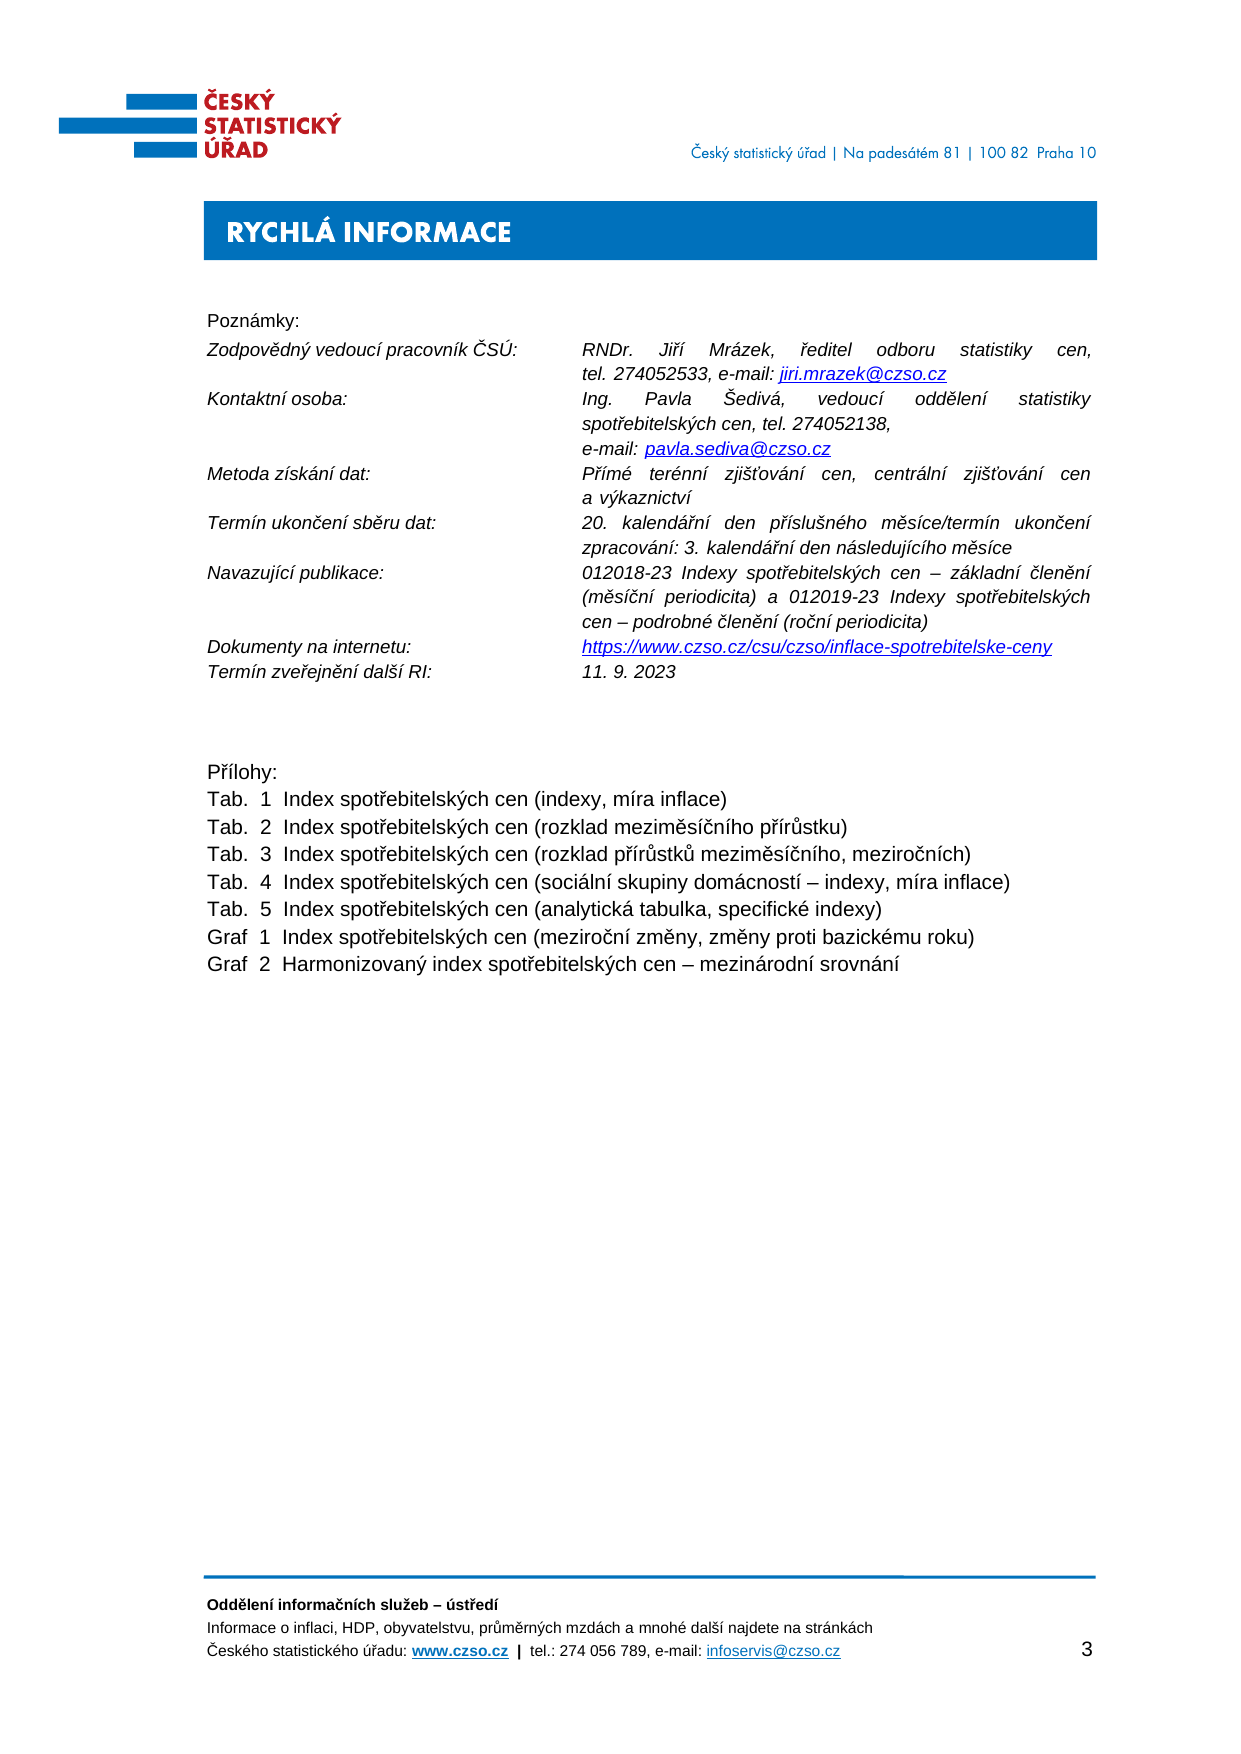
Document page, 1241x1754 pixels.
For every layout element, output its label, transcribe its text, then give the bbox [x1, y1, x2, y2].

text Graf 2 Harmonizovaný index spotřebitelských cen – mezinárodní srovnání [207, 952, 1092, 976]
text Metoda získání dat: Přímé terénní zjišťování cen, centrální zjišťování cen a výkaznictví [207, 462, 1092, 509]
text Tab. 3 Index spotřebitelských cen (rozklad přírůstků meziměsíčního, meziročních) [207, 842, 1092, 866]
text Přílohy: [207, 760, 1092, 784]
text Tab. 1 Index spotřebitelských cen (indexy, míra inflace) [207, 787, 1092, 811]
text Zodpovědný vedoucí pracovník ČSÚ: RNDr. Jiří Mrázek, ředitel odboru statistiky cen, tel. 274052533, e-mail: jiri.mrazek@czso.cz [207, 338, 1092, 385]
text Termín ukončení sběru dat: 20. kalendářní den příslušného měsíce/termín ukončení zpracování: 3. kalendářní den následujícího měsíce [207, 512, 1092, 558]
text Graf 1 Index spotřebitelských cen (meziroční změny, změny proti bazickému roku) [207, 925, 1092, 949]
text Termín zveřejnění další RI: 11. 9. 2023 [207, 661, 1092, 682]
text Poznámky: [207, 307, 1092, 332]
text Tab. 2 Index spotřebitelských cen (rozklad meziměsíčního přírůstku) [207, 815, 1092, 839]
text Dokumenty na internetu: https://www.czso.cz/csu/czso/inflace-spotrebitelske-ceny [207, 636, 1092, 657]
text Navazující publikace: 012018-23 Indexy spotřebitelských cen – základní členění (měsíční periodicita) a 012019-23 Indexy spotřebitelských cen – podrobné členění (roční periodicita) [207, 561, 1092, 633]
text e-mail: pavla.sediva@czso.cz [207, 437, 1092, 459]
text Tab. 4 Index spotřebitelských cen (sociální skupiny domácností – indexy, míra inflace) [207, 870, 1092, 894]
text Kontaktní osoba: Ing. Pavla Šedivá, vedoucí oddělení statistiky spotřebitelských cen, tel. 274052138, [207, 388, 1092, 434]
text Tab. 5 Index spotřebitelských cen (analytická tabulka, specifické indexy) [207, 897, 1092, 921]
